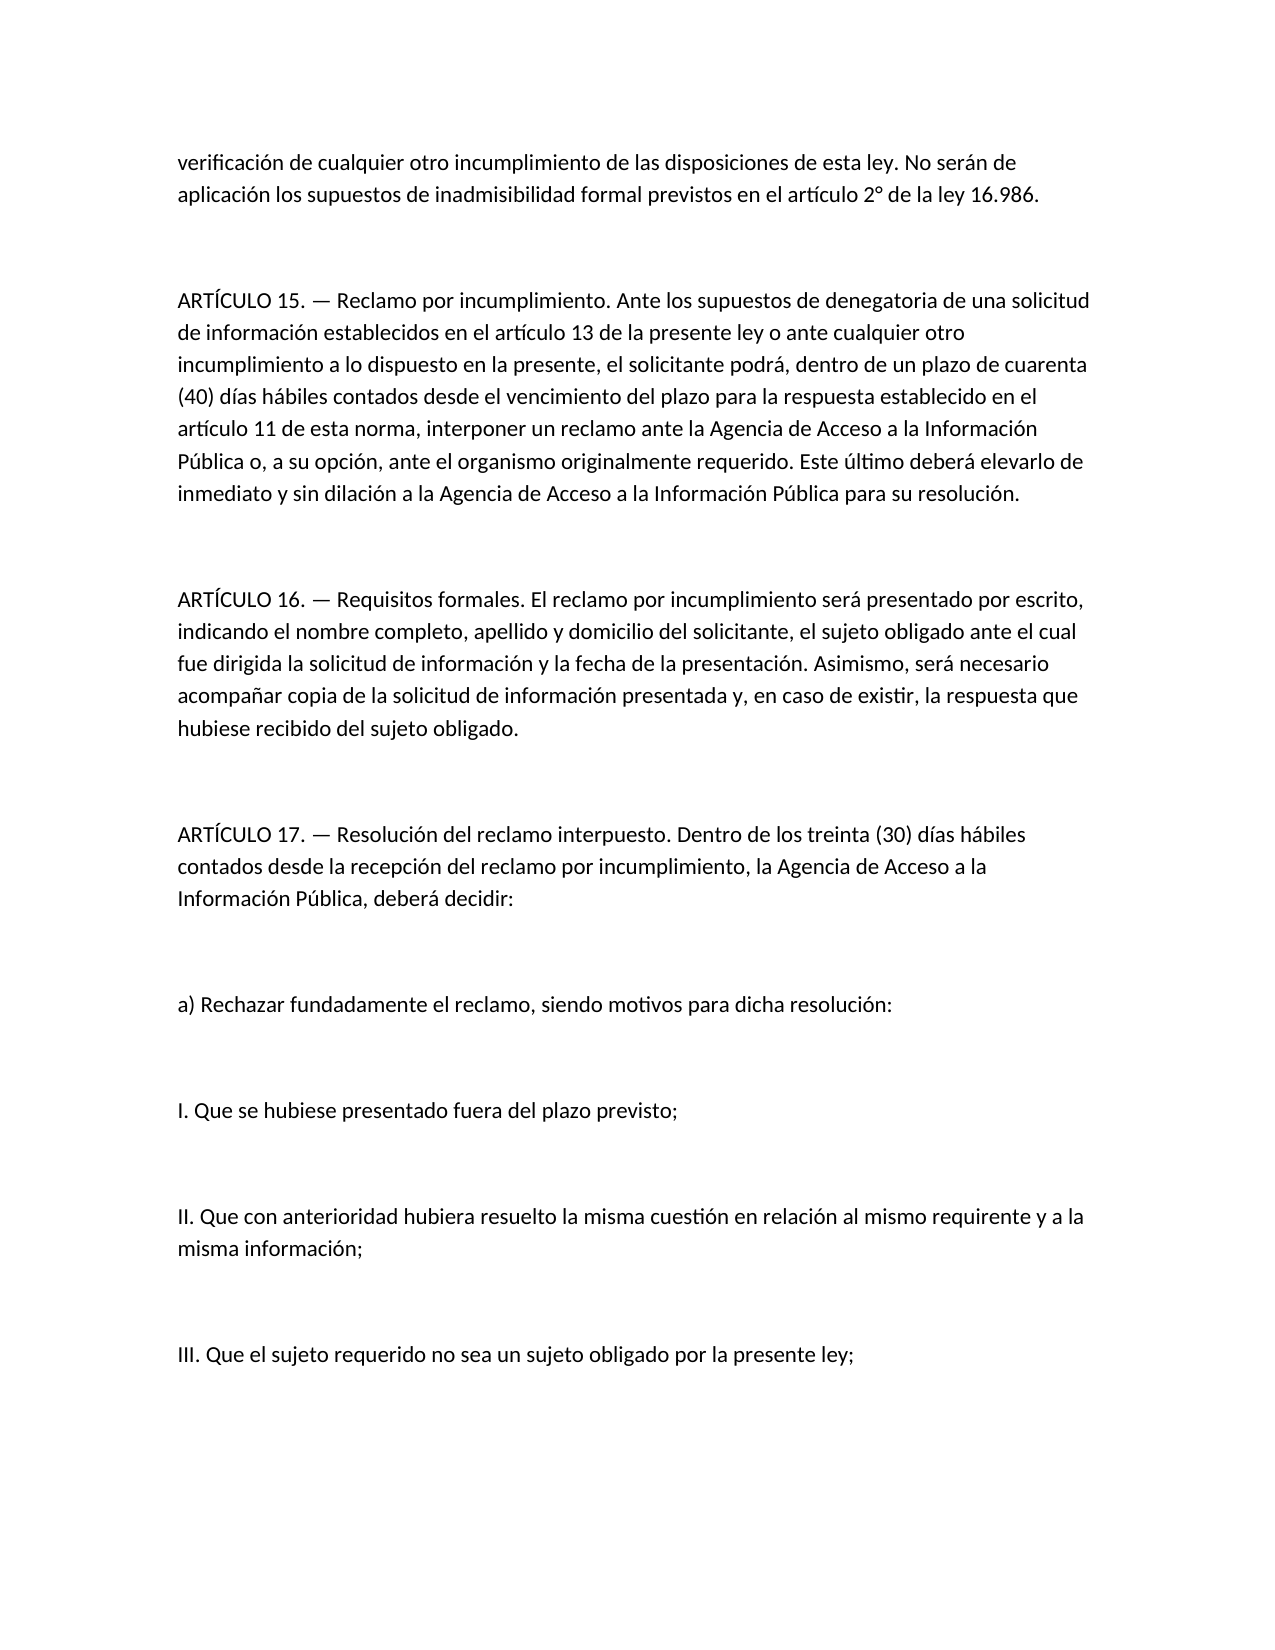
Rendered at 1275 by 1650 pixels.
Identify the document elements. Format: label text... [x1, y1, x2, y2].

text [177, 148, 1098, 208]
text ARTÍCULO 15. — Reclamo por incumplimiento. Ante los supuestos de denegatoria de una solicitud de información establecidos en el artículo 13 de la presente ley o ante cualquier otro incumplimiento a lo dispuesto en la presente, el solicitante podrá, dentro de un plazo de cuarenta (40) días hábiles contados desde el vencimiento del plazo para la respuesta establecido en el artículo 11 de esta norma, interponer un reclamo ante la Agencia de Acceso a la Información Pública o, a su opción, ante el organismo originalmente requerido. Este último deberá elevarlo de inmediato y sin dilación a la Agencia de Acceso a la Información Pública para su resolución. [177, 286, 1098, 507]
text ARTÍCULO 16. — Requisitos formales. El reclamo por incumplimiento será presentado por escrito, indicando el nombre completo, apellido y domicilio del solicitante, el sujeto obligado ante el cual fue dirigida la solicitud de información y la fecha de la presentación. Asimismo, será necesario acompañar copia de la solicitud de información presentada y, en caso de existir, la respuesta que hubiese recibido del sujeto obligado. [177, 585, 1098, 742]
text ARTÍCULO 17. — Resolución del reclamo interpuesto. Dentro de los treinta (30) días hábiles contados desde la recepción del reclamo por incumplimiento, la Agencia de Acceso a la Información Pública, deberá decidir: [177, 820, 1098, 912]
text III. Que el sujeto requerido no sea un sujeto obligado por la presente ley; [177, 1341, 1098, 1368]
text a) Rechazar fundadamente el reclamo, siendo motivos para dicha resolución: [177, 990, 1098, 1018]
text I. Que se hubiese presentado fuera del plazo previsto; [177, 1096, 1098, 1124]
text II. Que con anterioridad hubiera resuelto la misma cuestión en relación al mismo requirente y a la misma información; [177, 1202, 1098, 1262]
